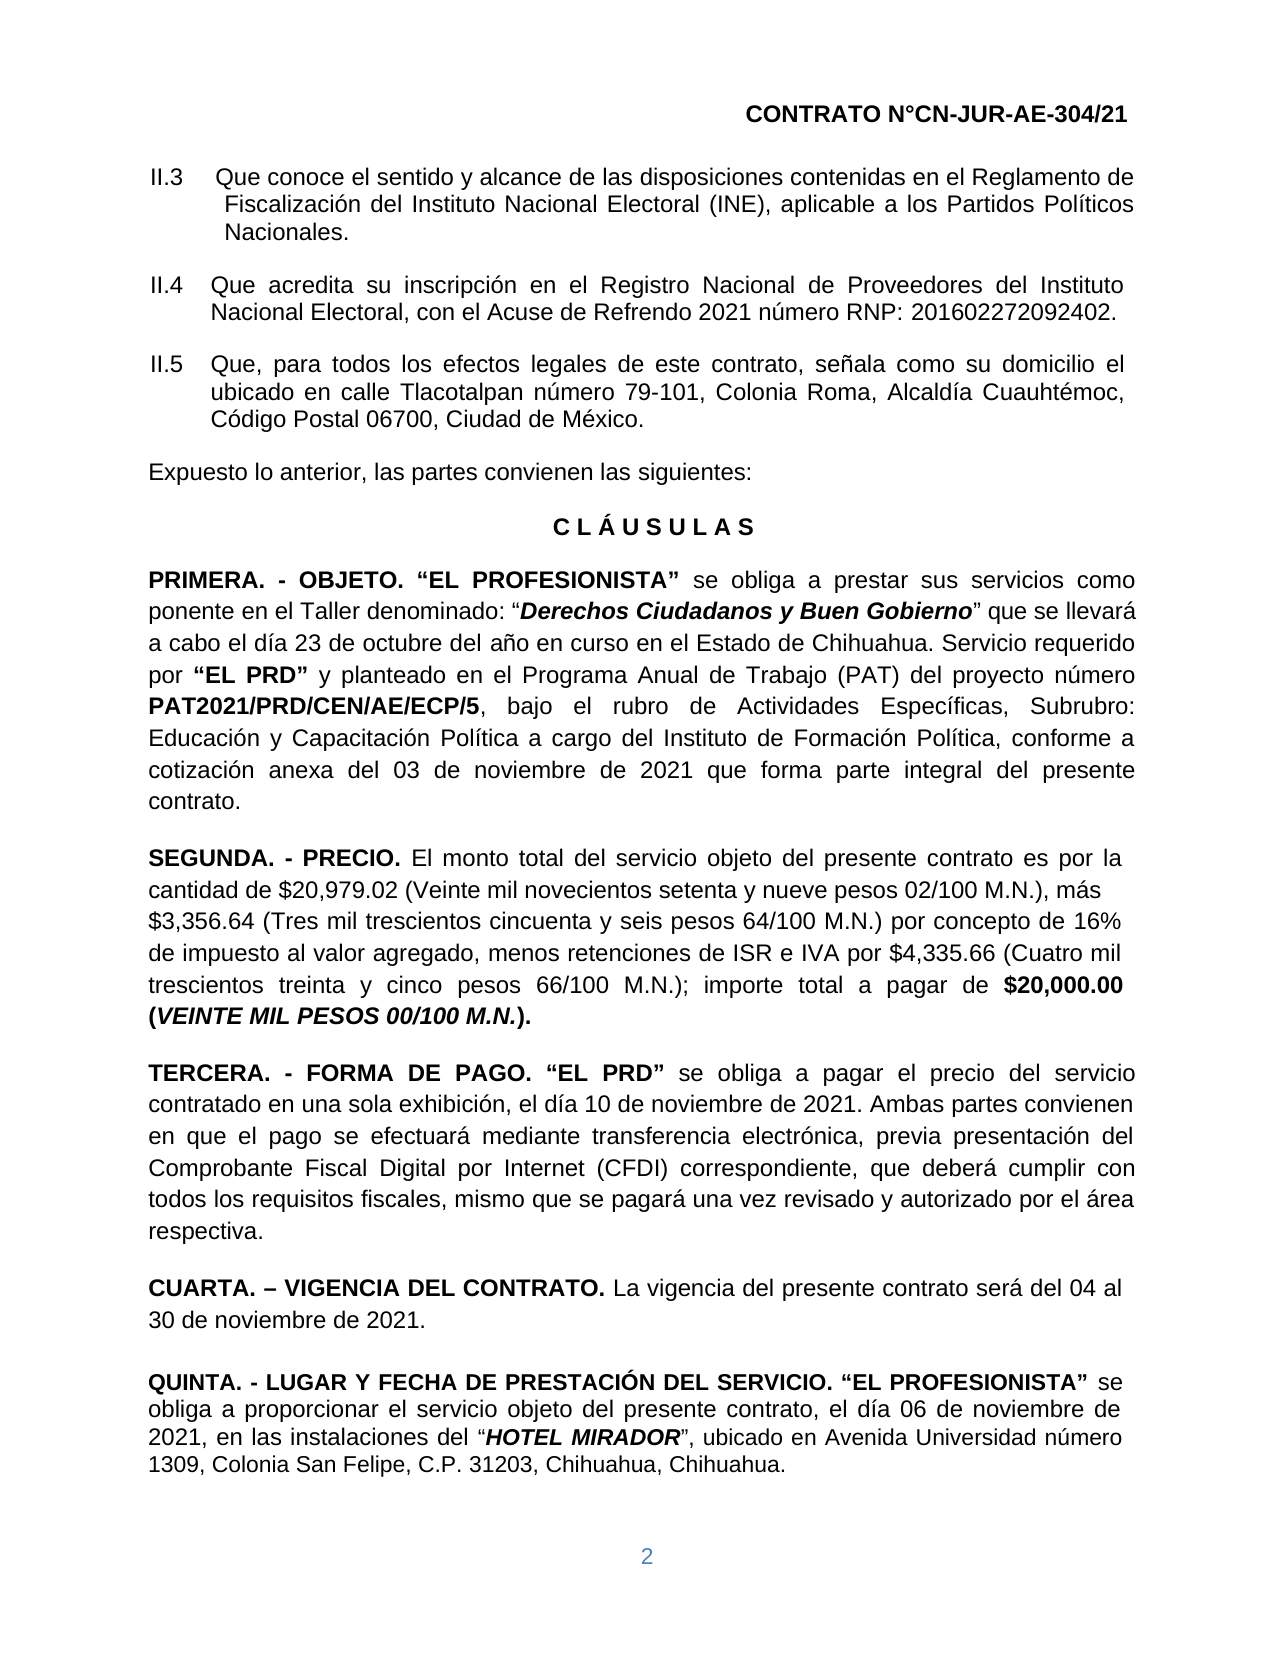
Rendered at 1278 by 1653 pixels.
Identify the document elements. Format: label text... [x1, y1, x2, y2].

text C L Á U S U L A S [148, 513, 1158, 541]
text QUINTA. - LUGAR Y FECHA DE PRESTACIÓN DEL SERVICIO. “EL PROFESIONISTA” se obliga a proporcionar el servicio objeto del presente contrato, el día 06 de noviembre de 2021, en las instalaciones del “HOTEL MIRADOR”, ubicado en Avenida Universidad número 1309, Colonia San Felipe, C.P. 31203, Chihuahua, Chihuahua. [148, 1368, 1123, 1477]
text II.5 Que, para todos los efectos legales de este contrato, señala como su domicilio el ubicado en calle Tlacotalpan número 79-101, Colonia Roma, Alcaldía Cuauhtémoc, Código Postal 06700, Ciudad de México. [150, 350, 1126, 433]
text $3,356.64 (Tres mil trescientos cincuenta y seis pesos 64/100 M.N.) por concepto de 16% de impuesto al valor agregado, menos retenciones de ISR e IVA por $4,335.66 (Cuatro mil trescientos treinta y cinco pesos 66/100 M.N.); importe total a pagar de $20,000.00 (VEINTE MIL PESOS 00/100 M.N.). [148, 907, 1123, 1030]
text SEGUNDA. - PRECIO. El monto total del servicio objeto del presente contrato es por la cantidad de $20,979.02 (Veinte mil novecientos setenta y nueve pesos 02/100 M.N.), más [148, 844, 1123, 903]
text PRIMERA. - OBJETO. “EL PROFESIONISTA” se obliga a prestar sus servicios como ponente en el Taller denominado: “Derechos Ciudadanos y Buen Gobierno” que se llevará a cabo el día 23 de octubre del año en curso en el Estado de Chihuahua. Servicio requerido por “EL PRD” y planteado en el Programa Anual de Trabajo (PAT) del proyecto número PAT2021/PRD/CEN/AE/ECP/5, bajo el rubro de Actividades Específicas, Subrubro: Educación y Capacitación Política a cargo del Instituto de Formación Política, conforme a cotización anexa del 03 de noviembre de 2021 que forma parte integral del presente contrato. [148, 566, 1136, 815]
text TERCERA. - FORMA DE PAGO. “EL PRD” se obliga a pagar el precio del servicio contratado en una sola exhibición, el día 10 de noviembre de 2021. Ambas partes convienen en que el pago se efectuará mediante transferencia electrónica, previa presentación del Comprobante Fiscal Digital por Internet (CFDI) correspondiente, que deberá cumplir con todos los requisitos fiscales, mismo que se pagará una vez revisado y autorizado por el área respectiva. [148, 1059, 1136, 1245]
text Expuesto lo anterior, las partes convienen las siguientes: [148, 458, 1158, 485]
text II.4 Que acredita su inscripción en el Registro Nacional de Proveedores del Instituto Nacional Electoral, con el Acuse de Refrendo 2021 número RNP: 201602272092402. [150, 271, 1126, 326]
text CUARTA. – VIGENCIA DEL CONTRATO. La vigencia del presente contrato será del 04 al 30 de noviembre de 2021. [148, 1274, 1123, 1333]
text II.3 Que conoce el sentido y alcance de las disposiciones contenidas en el Reglamento de Fiscalización del Instituto Nacional Electoral (INE), aplicable a los Partidos Políticos Nacionales. [150, 163, 1135, 246]
